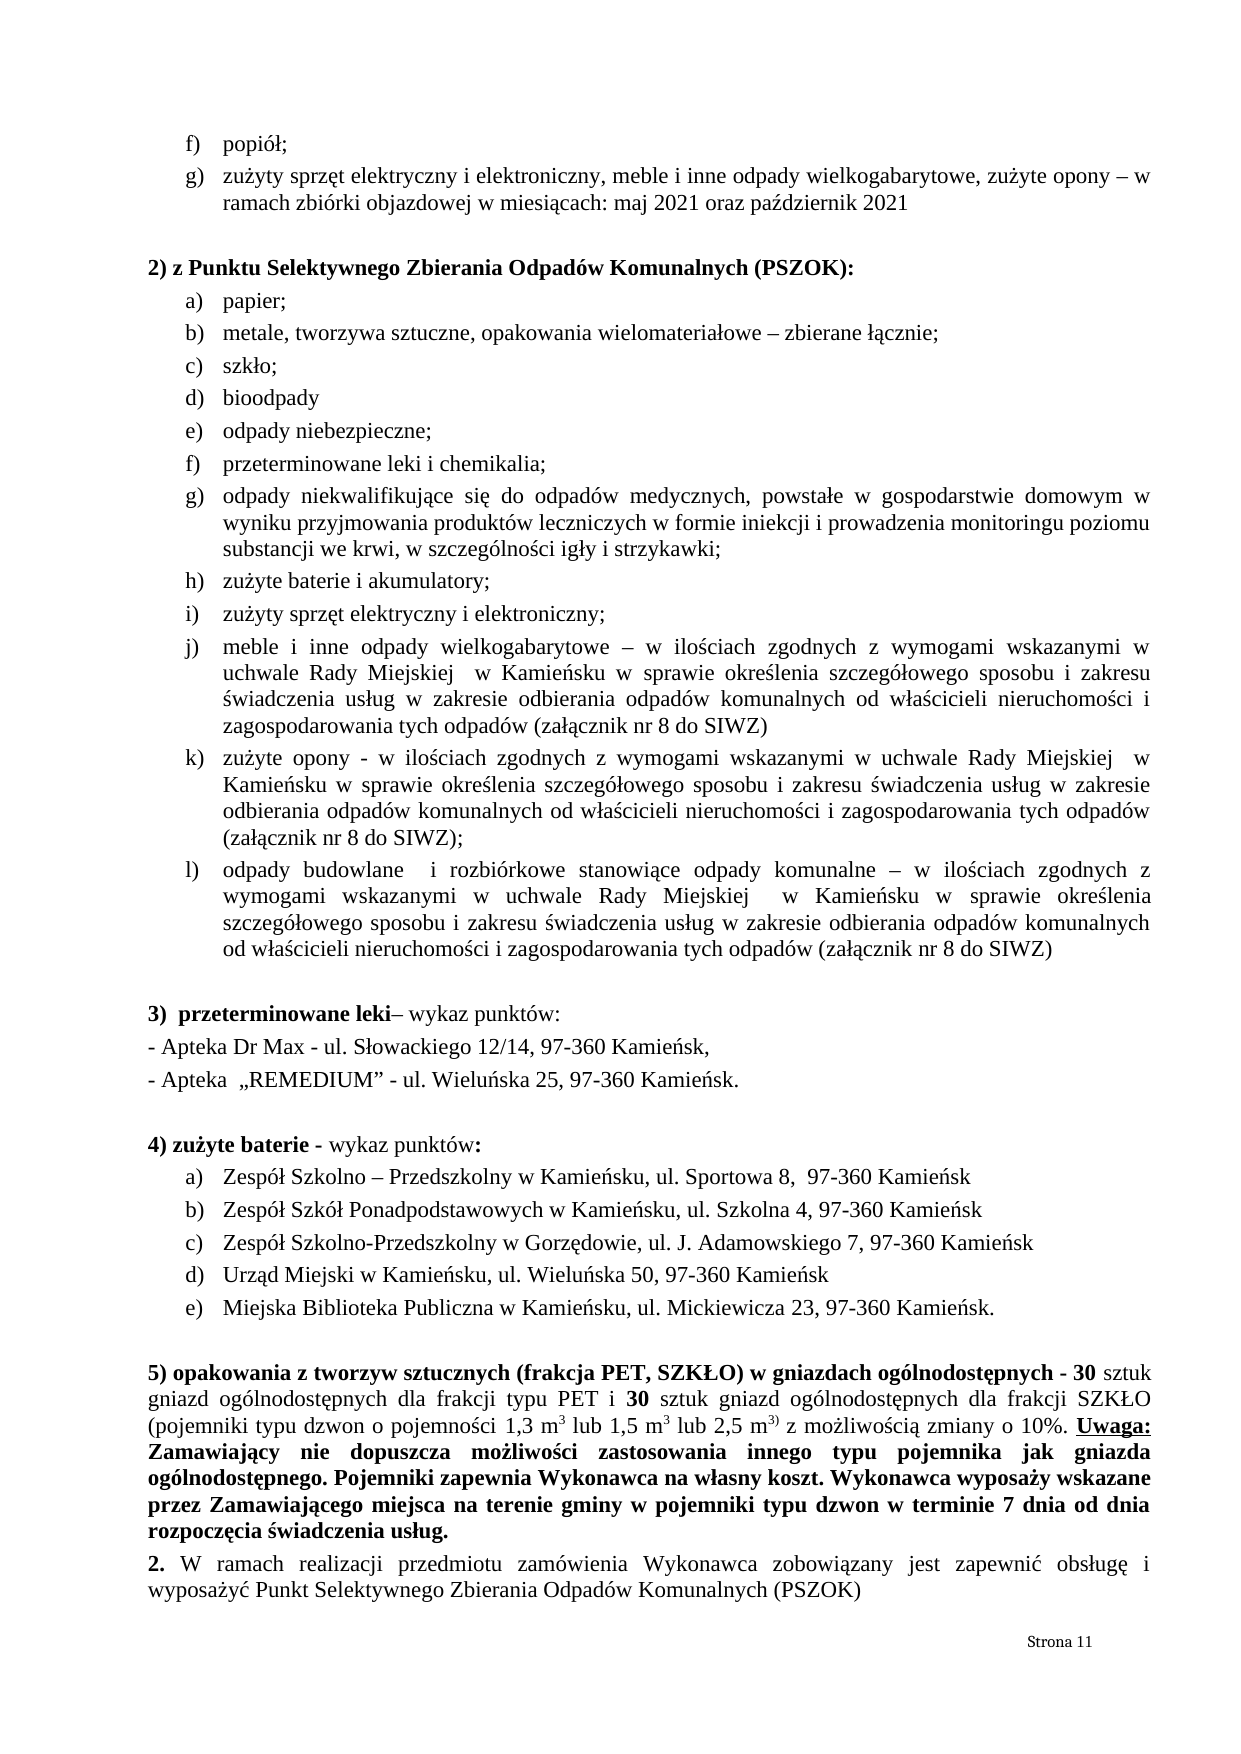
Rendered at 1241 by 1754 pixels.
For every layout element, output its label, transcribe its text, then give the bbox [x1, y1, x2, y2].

list Zespół Szkół Ponadpodstawowych w Kamieńsku, ul. Szkolna 4, 97-360 Kamieńsk [185, 1196, 1152, 1222]
list meble i inne odpady wielkogabarytowe – w ilościach zgodnych z wymogami wskazanymi w uchwale Rady Miejskiej w Kamieńsku w sprawie określenia szczegółowego sposobu i zakresu świadczenia usług w zakresie odbierania odpadów komunalnych od właścicieli nieruchomości i zagospodarowania tych odpadów (załącznik nr 8 do SIWZ) [185, 633, 1152, 738]
list Urząd Miejski w Kamieńsku, ul. Wieluńska 50, 97-360 Kamieńsk [185, 1261, 1152, 1288]
list Zespół Szkolno – Przedszkolny w Kamieńsku, ul. Sportowa 8, 97-360 Kamieńsk [185, 1163, 1152, 1190]
text - Apteka Dr Max - ul. Słowackiego 12/14, 97-360 Kamieńsk, [148, 1033, 1152, 1059]
list popiół; [185, 130, 1152, 156]
text 2) z Punktu Selektywnego Zbierania Odpadów Komunalnych (PSZOK): [148, 254, 1152, 280]
list odpady niekwalifikujące się do odpadów medycznych, powstałe w gospodarstwie domowym w wyniku przyjmowania produktów leczniczych w formie iniekcji i prowadzenia monitoringu poziomu substancji we krwi, w szczególności igły i strzykawki; [185, 482, 1152, 561]
text - Apteka „REMEDIUM” - ul. Wieluńska 25, 97-360 Kamieńsk. [148, 1066, 1152, 1092]
list bioodpady [185, 384, 1152, 411]
text 3) przeterminowane leki– wykaz punktów: [148, 1000, 1152, 1027]
list zużyty sprzęt elektryczny i elektroniczny, meble i inne odpady wielkogabarytowe, zużyte opony – w ramach zbiórki objazdowej w miesiącach: maj 2021 oraz październik 2021 [185, 162, 1152, 215]
list zużyty sprzęt elektryczny i elektroniczny; [185, 600, 1152, 627]
text 5) opakowania z tworzyw sztucznych (frakcja PET, SZKŁO) w gniazdach ogólnodostępnych - 30 sztuk gniazd ogólnodostępnych dla frakcji typu PET i 30 sztuk gniazd ogólnodostępnych dla frakcji SZKŁO (pojemniki typu dzwon o pojemności 1,3 m3 lub 1,5 m3 lub 2,5 m3) z możliwością zmiany o 10%. Uwaga: Zamawiający nie dopuszcza możliwości zastosowania innego typu pojemnika jak gniazda ogólnodostępnego. Pojemniki zapewnia Wykonawca na własny koszt. Wykonawca wyposaży wskazane przez Zamawiającego miejsca na terenie gminy w pojemniki typu dzwon w terminie 7 dnia od dnia rozpoczęcia świadczenia usług. [148, 1359, 1152, 1543]
list Zespół Szkolno-Przedszkolny w Gorzędowie, ul. J. Adamowskiego 7, 97-360 Kamieńsk [185, 1229, 1152, 1255]
text 4) zużyte baterie - wykaz punktów: [148, 1131, 1152, 1157]
text 2. W ramach realizacji przedmiotu zamówienia Wykonawca zobowiązany jest zapewnić obsługę i wyposażyć Punkt Selektywnego Zbierania Odpadów Komunalnych (PSZOK) [148, 1550, 1152, 1602]
list metale, tworzywa sztuczne, opakowania wielomateriałowe – zbierane łącznie; [185, 319, 1152, 346]
list papier; [185, 287, 1152, 313]
list przeterminowane leki i chemikalia; [185, 450, 1152, 476]
list zużyte opony - w ilościach zgodnych z wymogami wskazanymi w uchwale Rady Miejskiej w Kamieńsku w sprawie określenia szczegółowego sposobu i zakresu świadczenia usług w zakresie odbierania odpadów komunalnych od właścicieli nieruchomości i zagospodarowania tych odpadów (załącznik nr 8 do SIWZ); [185, 744, 1152, 850]
list odpady niebezpieczne; [185, 417, 1152, 443]
list zużyte baterie i akumulatory; [185, 568, 1152, 594]
list szkło; [185, 352, 1152, 378]
list Miejska Biblioteka Publiczna w Kamieńsku, ul. Mickiewicza 23, 97-360 Kamieńsk. [185, 1294, 1152, 1320]
list odpady budowlane i rozbiórkowe stanowiące odpady komunalne – w ilościach zgodnych z wymogami wskazanymi w uchwale Rady Miejskiej w Kamieńsku w sprawie określenia szczegółowego sposobu i zakresu świadczenia usług w zakresie odbierania odpadów komunalnych od właścicieli nieruchomości i zagospodarowania tych odpadów (załącznik nr 8 do SIWZ) [185, 856, 1152, 962]
